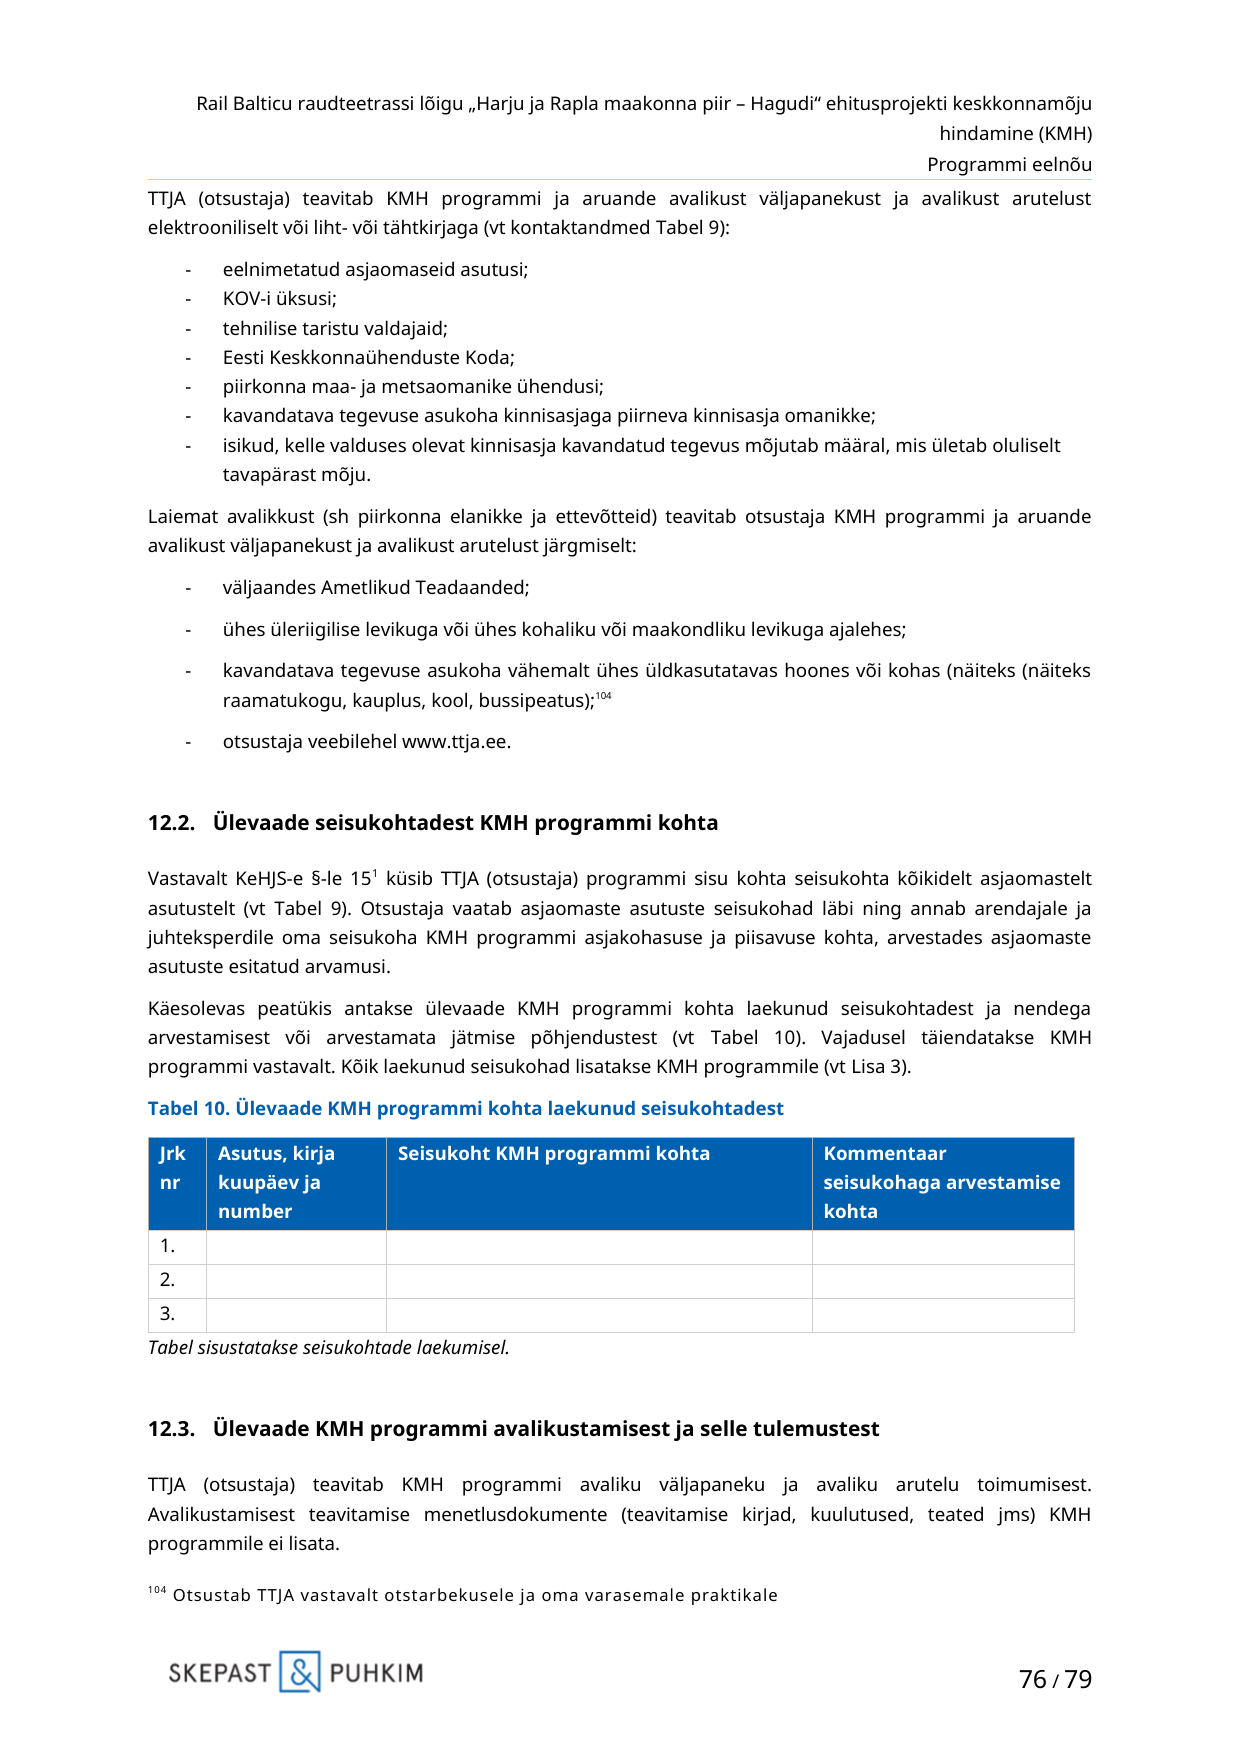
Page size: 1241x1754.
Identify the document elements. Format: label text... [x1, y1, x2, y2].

table_cell 1. [149, 1231, 206, 1264]
list isikud, kelle valduses olevat kinnisasja kavandatud tegevus mõjutab määral, mis ületab oluliselt tavapärast mõju. [185, 432, 1092, 487]
table_cell [813, 1299, 1074, 1332]
text Tabel sisustatakse seisukohtade laekumisel. [148, 1335, 1092, 1360]
table_cell 3. [149, 1299, 206, 1332]
text TTJA (otsustaja) teavitab KMH programmi ja aruande avalikust väljapanekust ja avalikust arutelust elektrooniliselt või liht- või tähtkirjaga (vt kontaktandmed Tabel 9): [148, 185, 1092, 240]
list Ülevaade KMH programmi avalikustamisest ja selle tulemustest [148, 1414, 1092, 1442]
list väljaandes Ametlikud Teadaanded; [185, 574, 1092, 599]
text TTJA (otsustaja) teavitab KMH programmi avaliku väljapaneku ja avaliku arutelu toimumisest. Avalikustamisest teavitamise menetlusdokumente (teavitamise kirjad, kuulutused, teated jms) KMH programmile ei lisata. [148, 1472, 1092, 1556]
table_header Seisukoht KMH programmi kohta [387, 1138, 812, 1230]
text Tabel 10. Ülevaade KMH programmi kohta laekunud seisukohtadest [148, 1095, 1092, 1121]
table_cell [207, 1265, 386, 1298]
list eelnimetatud asjaomaseid asutusi; [185, 256, 1092, 282]
list kavandatava tegevuse asukoha kinnisasjaga piirneva kinnisasja omanikke; [185, 403, 1092, 428]
table_cell [387, 1265, 812, 1298]
list piirkonna maa- ja metsaomanike ühendusi; [185, 373, 1092, 399]
text Vastavalt KeHJS-e §-le 151 küsib TTJA (otsustaja) programmi sisu kohta seisukohta kõikidelt asjaomastelt asutustelt (vt Tabel 9). Otsustaja vaatab asjaomaste asutuste seisukohad läbi ning annab arendajale ja juhteksperdile oma seisukoha KMH programmi asjakohasuse ja piisavuse kohta, arvestades asjaomaste asutuste esitatud arvamusi. [148, 866, 1092, 979]
table_header Jrk nr [149, 1138, 206, 1230]
table_cell [207, 1299, 386, 1332]
table_cell [207, 1231, 386, 1264]
table_cell [813, 1231, 1074, 1264]
picture [147, 1613, 449, 1732]
list Ülevaade seisukohtadest KMH programmi kohta [148, 808, 1092, 836]
list kavandatava tegevuse asukoha vähemalt ühes üldkasutatavas hoones või kohas (näiteks (näiteks raamatukogu, kauplus, kool, bussipeatus); [185, 658, 1092, 712]
list Eesti Keskkonnaühenduste Koda; [185, 344, 1092, 370]
text Laiemat avalikkust (sh piirkonna elanikke ja ettevõtteid) teavitab otsustaja KMH programmi ja aruande avalikust väljapanekust ja avalikust arutelust järgmiselt: [148, 503, 1092, 558]
list ühes üleriigilise levikuga või ühes kohaliku või maakondliku levikuga ajalehes; [185, 616, 1092, 641]
list KOV-i üksusi; [185, 286, 1092, 311]
table_header Asutus, kirja kuupäev ja number [207, 1138, 386, 1230]
table_cell 2. [149, 1265, 206, 1298]
table_cell [813, 1265, 1074, 1298]
table_header Kommentaar seisukohaga arvestamise kohta [813, 1138, 1074, 1230]
text Käesolevas peatükis antakse ülevaade KMH programmi kohta laekunud seisukohtadest ja nendega arvestamisest või arvestamata jätmise põhjendustest (vt Tabel 10). Vajadusel täiendatakse KMH programmi vastavalt. Kõik laekunud seisukohad lisatakse KMH programmile (vt Lisa 3). [148, 995, 1092, 1079]
table_cell [387, 1231, 812, 1264]
table_cell [387, 1299, 812, 1332]
list otsustaja veebilehel www.ttja.ee. [185, 729, 1092, 754]
list tehnilise taristu valdajaid; [185, 315, 1092, 340]
